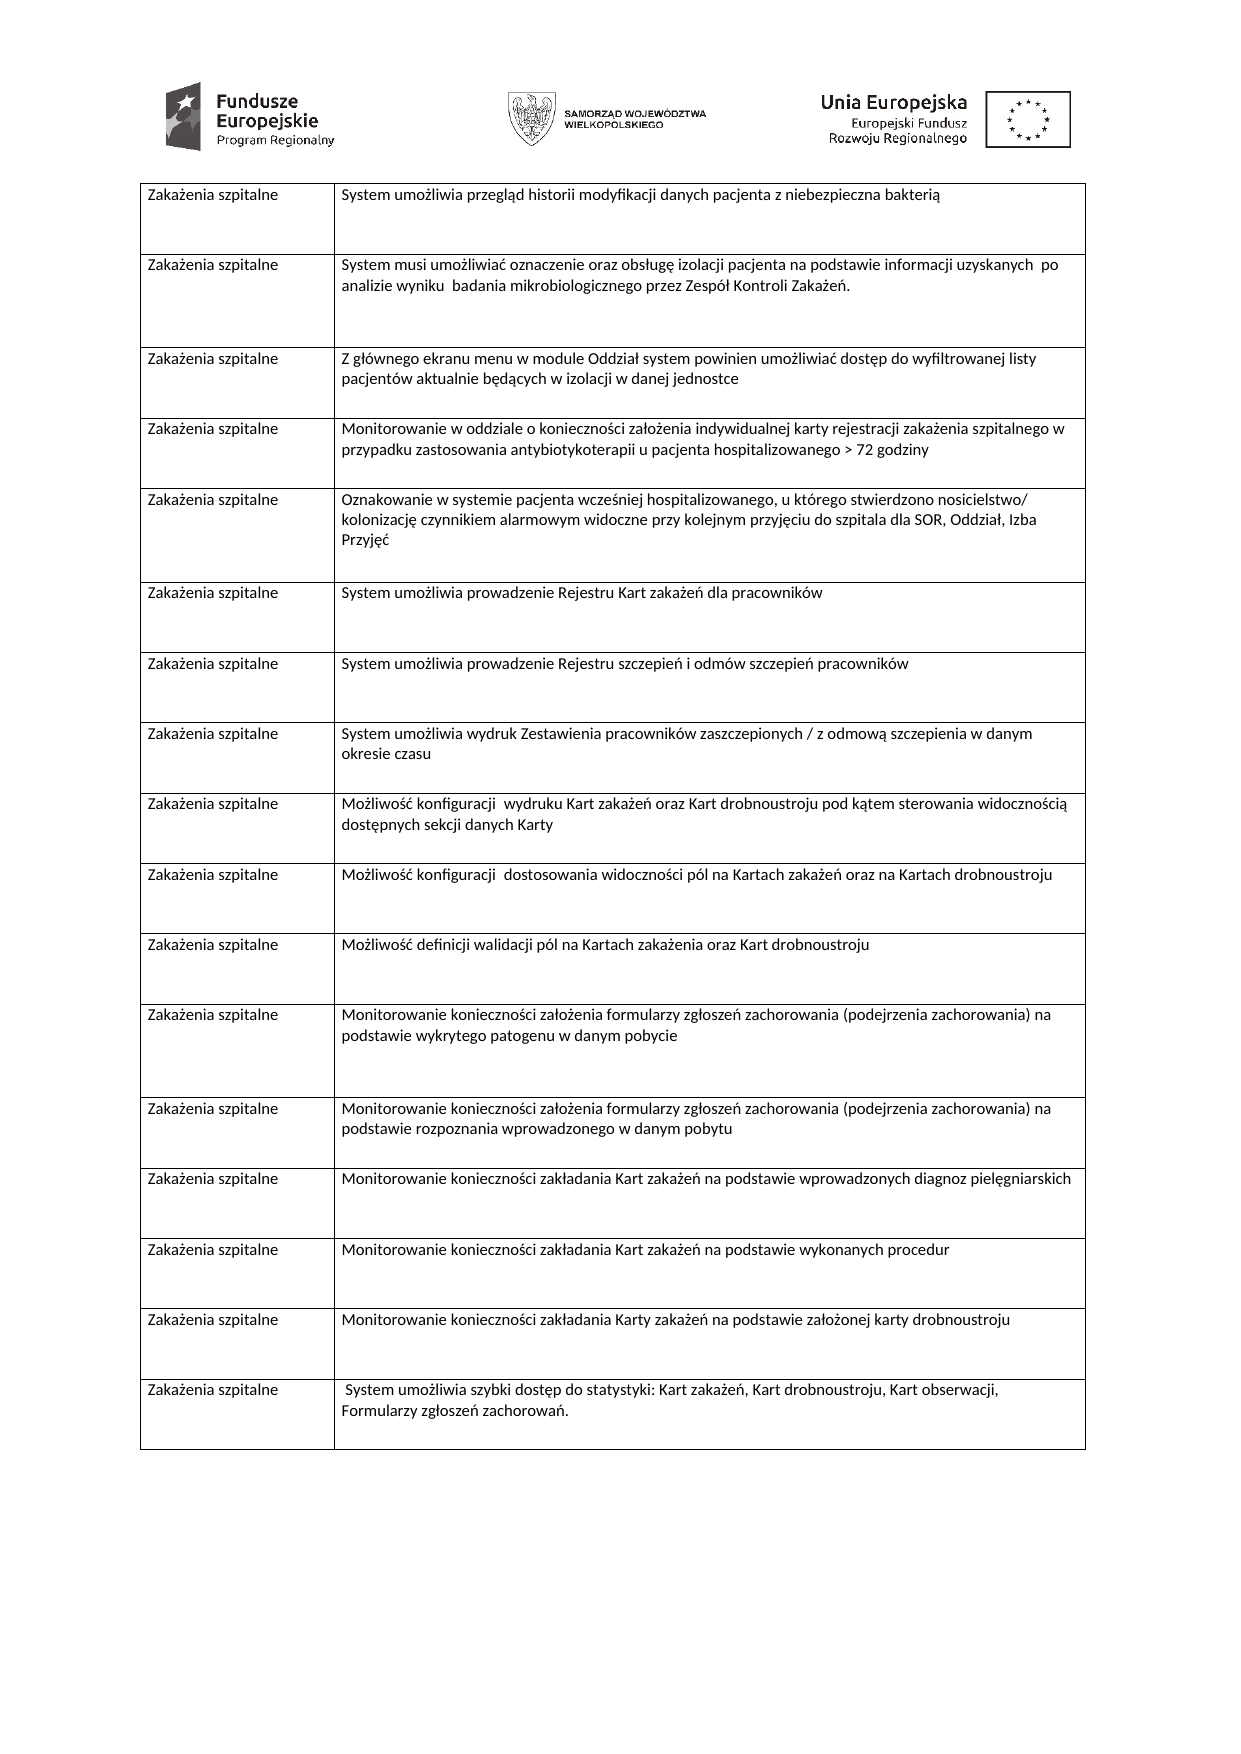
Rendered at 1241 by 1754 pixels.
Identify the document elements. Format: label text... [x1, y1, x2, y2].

table_cell Zakażenia szpitalne [141, 583, 334, 652]
table_cell Zakażenia szpitalne [141, 653, 334, 722]
table_cell Zakażenia szpitalne [141, 934, 334, 1003]
table_cell Zakażenia szpitalne [141, 1005, 334, 1097]
picture [147, 73, 1089, 165]
table_cell Monitorowanie konieczności zakładania Kart zakażeń na podstawie wprowadzonych diagnoz pielęgniarskich [335, 1169, 1085, 1238]
table_cell System musi umożliwiać oznaczenie oraz obsługę izolacji pacjenta na podstawie informacji uzyskanych po analizie wyniku badania mikrobiologicznego przez Zespół Kontroli Zakażeń. [335, 255, 1085, 347]
table_cell Monitorowanie konieczności zakładania Karty zakażeń na podstawie założonej karty drobnoustroju [335, 1309, 1085, 1378]
table_cell Zakażenia szpitalne [141, 723, 334, 792]
table_cell System umożliwia prowadzenie Rejestru Kart zakażeń dla pracowników [335, 583, 1085, 652]
table_cell Monitorowanie konieczności założenia formularzy zgłoszeń zachorowania (podejrzenia zachorowania) na podstawie wykrytego patogenu w danym pobycie [335, 1005, 1085, 1097]
table_cell Zakażenia szpitalne [141, 1098, 334, 1167]
table_cell Zakażenia szpitalne [141, 1169, 334, 1238]
table_cell Zakażenia szpitalne [141, 419, 334, 488]
table_cell Możliwość konfiguracji dostosowania widoczności pól na Kartach zakażeń oraz na Kartach drobnoustroju [335, 864, 1085, 933]
table_cell Zakażenia szpitalne [141, 184, 334, 253]
table_cell Możliwość konfiguracji wydruku Kart zakażeń oraz Kart drobnoustroju pod kątem sterowania widocznością dostępnych sekcji danych Karty [335, 794, 1085, 863]
table_cell Możliwość definicji walidacji pól na Kartach zakażenia oraz Kart drobnoustroju [335, 934, 1085, 1003]
table_cell Zakażenia szpitalne [141, 255, 334, 347]
table_cell Monitorowanie konieczności zakładania Kart zakażeń na podstawie wykonanych procedur [335, 1239, 1085, 1308]
table_cell Zakażenia szpitalne [141, 348, 334, 417]
table_cell System umożliwia szybki dostęp do statystyki: Kart zakażeń, Kart drobnoustroju, Kart obserwacji, Formularzy zgłoszeń zachorowań. [335, 1380, 1085, 1449]
table_cell Monitorowanie w oddziale o konieczności założenia indywidualnej karty rejestracji zakażenia szpitalnego w przypadku zastosowania antybiotykoterapii u pacjenta hospitalizowanego > 72 godziny [335, 419, 1085, 488]
table_cell System umożliwia prowadzenie Rejestru szczepień i odmów szczepień pracowników [335, 653, 1085, 722]
table_cell Zakażenia szpitalne [141, 864, 334, 933]
table_cell Zakażenia szpitalne [141, 1309, 334, 1378]
table_cell Zakażenia szpitalne [141, 794, 334, 863]
table_cell Monitorowanie konieczności założenia formularzy zgłoszeń zachorowania (podejrzenia zachorowania) na podstawie rozpoznania wprowadzonego w danym pobytu [335, 1098, 1085, 1167]
table_cell Z głównego ekranu menu w module Oddział system powinien umożliwiać dostęp do wyfiltrowanej listy pacjentów aktualnie będących w izolacji w danej jednostce [335, 348, 1085, 417]
table_cell Zakażenia szpitalne [141, 489, 334, 582]
table_cell Oznakowanie w systemie pacjenta wcześniej hospitalizowanego, u którego stwierdzono nosicielstwo/ kolonizację czynnikiem alarmowym widoczne przy kolejnym przyjęciu do szpitala dla SOR, Oddział, Izba Przyjęć [335, 489, 1085, 582]
table_cell System umożliwia wydruk Zestawienia pracowników zaszczepionych / z odmową szczepienia w danym okresie czasu [335, 723, 1085, 792]
table_cell Zakażenia szpitalne [141, 1239, 334, 1308]
table_cell Zakażenia szpitalne [141, 1380, 334, 1449]
table_cell System umożliwia przegląd historii modyfikacji danych pacjenta z niebezpieczna bakterią [335, 184, 1085, 253]
